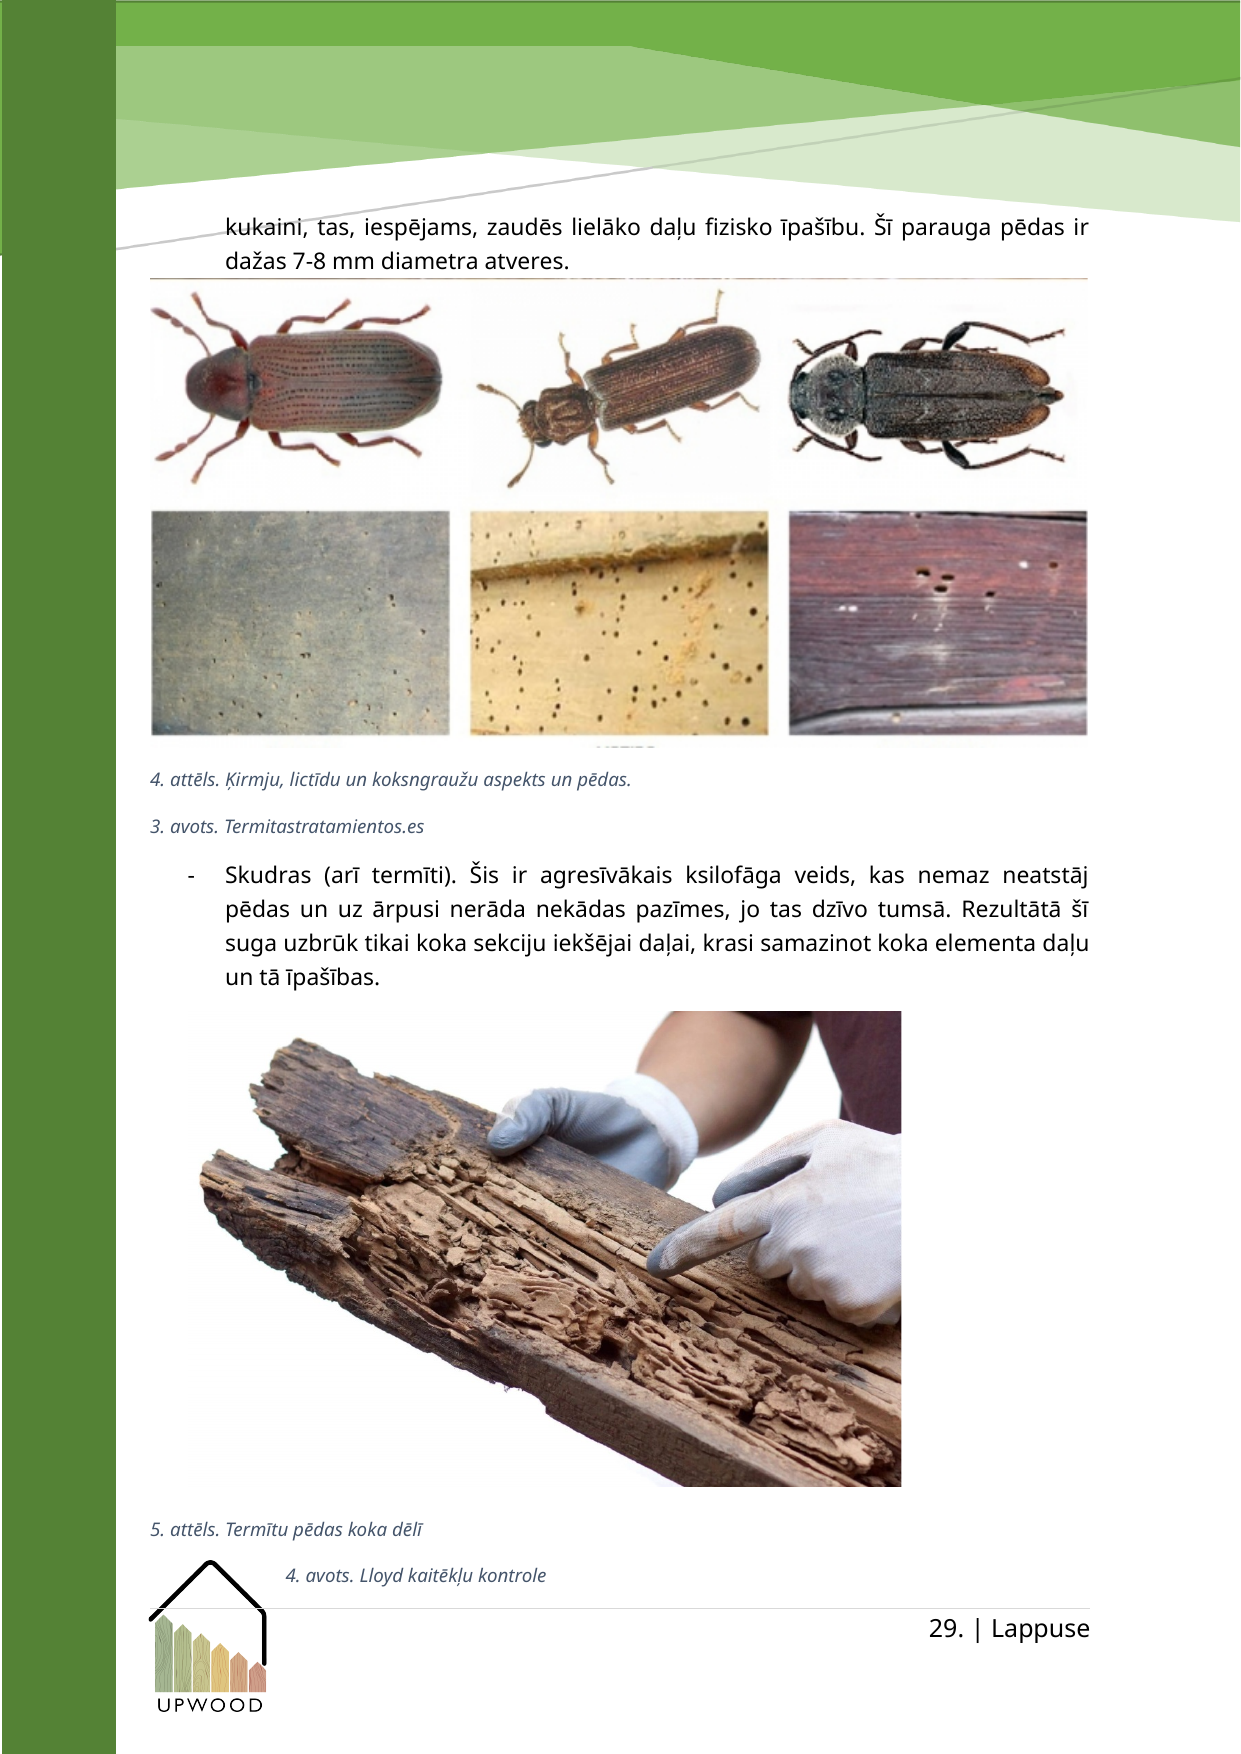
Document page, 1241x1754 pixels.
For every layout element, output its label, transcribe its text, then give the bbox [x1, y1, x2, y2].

picture [116, 46, 1241, 748]
list Skudras (arī termīti). Šis ir agresīvākais ksilofāga veids, kas nemaz neatstāj pēdas un uz ārpusi nerāda nekādas pazīmes, jo tas dzīvo tumsā. Rezultātā šī suga uzbrūk tikai koka sekciju iekšējai daļai, krasi samazinot koka elementa daļu un tā īpašības. [187, 859, 1090, 992]
text 4. attēls. Ķirmju, lictīdu un koksngraužu aspekts un pēdas. [150, 767, 1090, 792]
text 3. avots. Termitastratamientos.es [150, 813, 1090, 838]
picture [187, 1011, 902, 1487]
text 5. attēls. Termītu pēdas koka dēlī [150, 1516, 1090, 1542]
text 4. avots. Lloyd kaitēkļu kontrole [150, 1563, 1090, 1588]
picture [148, 1560, 267, 1712]
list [187, 211, 1090, 276]
